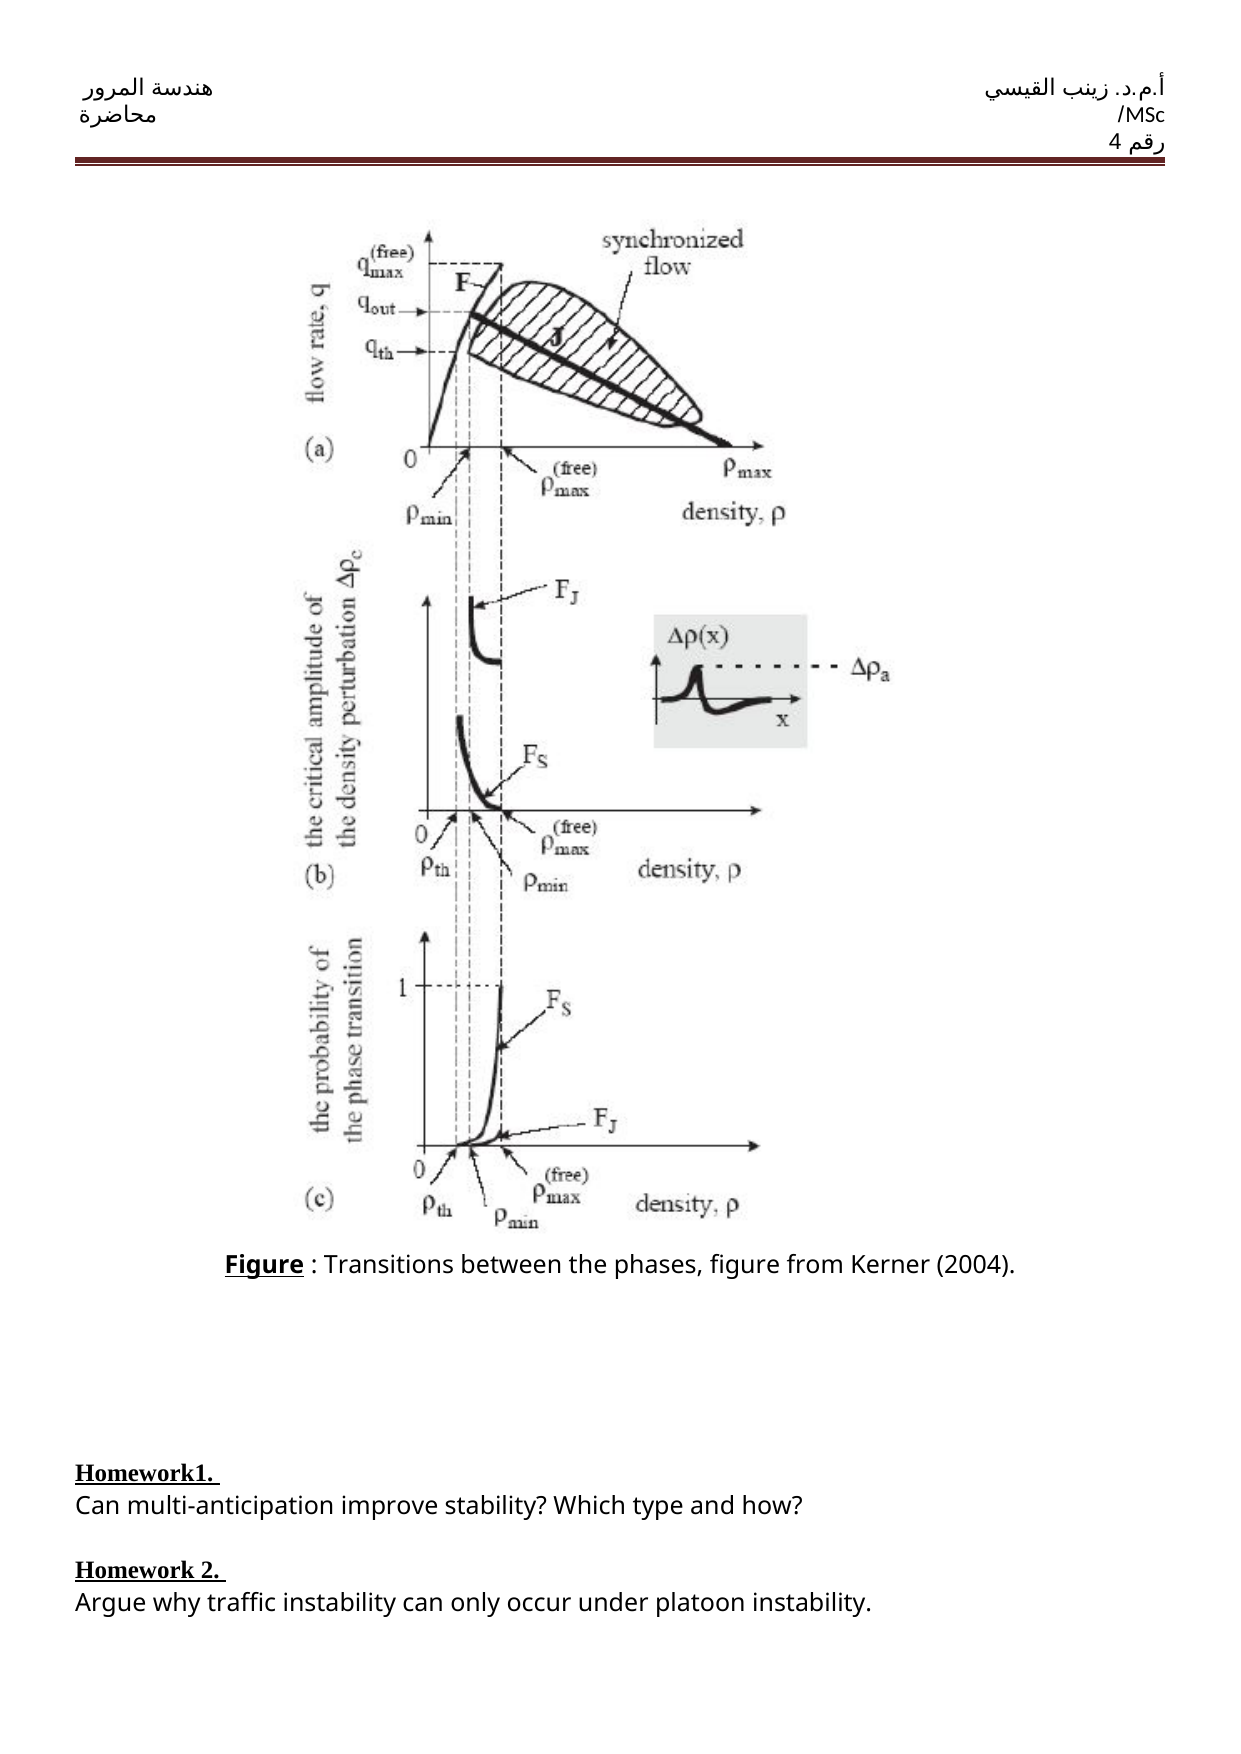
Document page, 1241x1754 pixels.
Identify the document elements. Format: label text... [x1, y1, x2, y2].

text Homework 2. 30 [75, 1555, 1165, 1584]
text Figure : Transitions between the phases, figure from Kerner (2004). [75, 1247, 1165, 1281]
picture [227, 193, 1013, 1247]
text Homework1. 31 [75, 1458, 1165, 1487]
text Argue why traffic instability can only occur under platoon instability. [75, 1584, 1165, 1618]
text Can multi-anticipation improve stability? Which type and how? [75, 1487, 1165, 1521]
